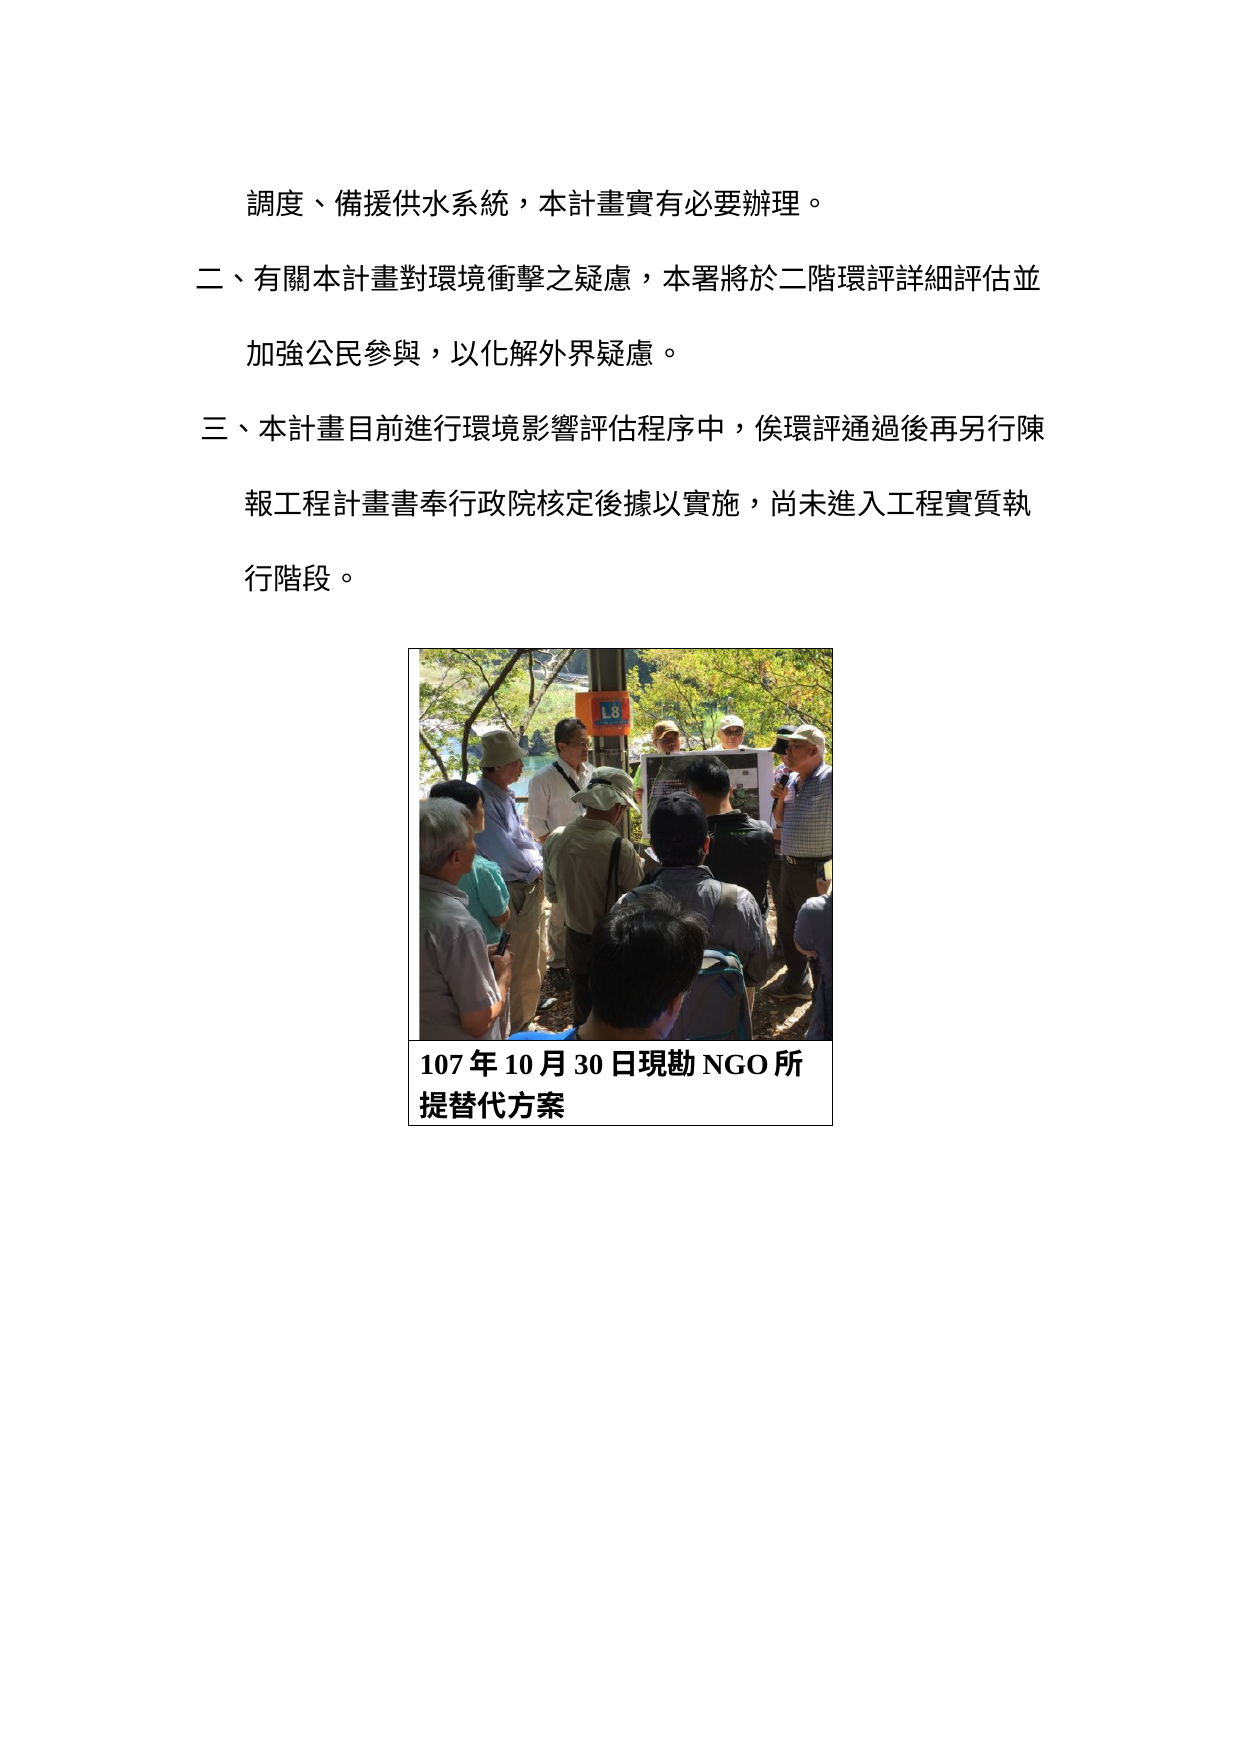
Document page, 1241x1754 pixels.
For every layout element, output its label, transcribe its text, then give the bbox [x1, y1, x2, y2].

table_header [409, 649, 419, 1040]
picture [419, 649, 833, 1040]
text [187, 164, 1053, 239]
text 三、本計畫目前進行環境影響評估程序中，俟環評通過後再另行陳報工程計畫書奉行政院核定後據以實施，尚未進入工程實質執行階段。 [200, 389, 1053, 614]
text 二、有關本計畫對環境衝擊之疑慮，本署將於二階環評詳細評估並加強公民參與，以化解外界疑慮。 [187, 239, 1053, 389]
table_cell 107年10月30日現勘NGO所提替代方案 [409, 1041, 832, 1125]
